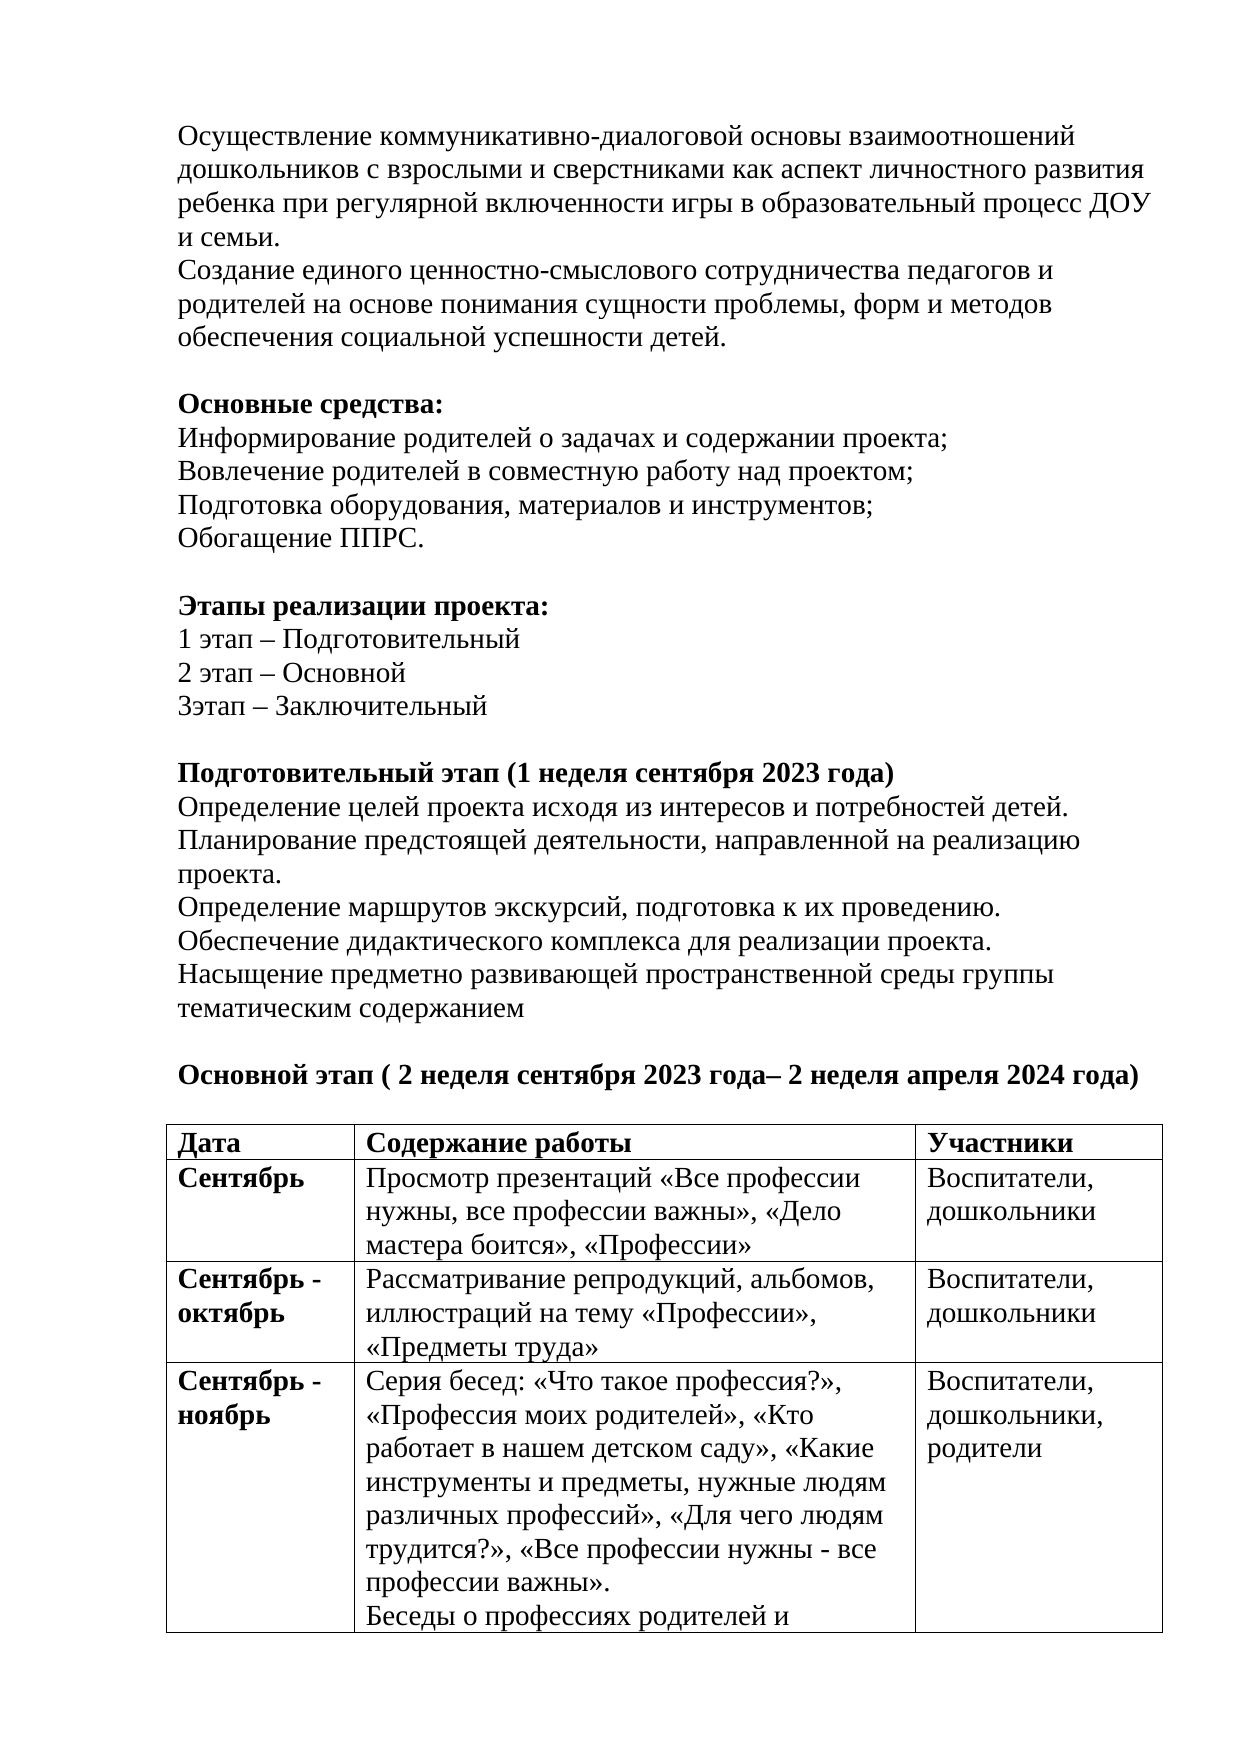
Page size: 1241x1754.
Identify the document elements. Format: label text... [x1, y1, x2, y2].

table_cell Воспитатели, дошкольники [916, 1160, 1162, 1261]
table_header Содержание работы [355, 1125, 915, 1159]
table_header Дата [167, 1125, 354, 1159]
table_header Участники [916, 1125, 1162, 1159]
table_cell Воспитатели, дошкольники [916, 1262, 1162, 1362]
table_cell Сентябрь [167, 1160, 354, 1261]
text Основной этап ( 2 неделя сентября 2023 года– 2 неделя апреля 2024 года) [177, 1024, 1152, 1091]
table_cell Сентябрь - ноябрь [167, 1363, 354, 1632]
table_cell Просмотр презентаций «Все профессии нужны, все профессии важны», «Дело мастера боится», «Профессии» [355, 1160, 915, 1261]
table_cell Рассматривание репродукций, альбомов, иллюстраций на тему «Профессии», «Предметы труда» [599, 1262, 915, 1362]
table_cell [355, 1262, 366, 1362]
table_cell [916, 1363, 1162, 1632]
table_cell Сентябрь - октябрь [167, 1262, 354, 1362]
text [177, 118, 1152, 1024]
